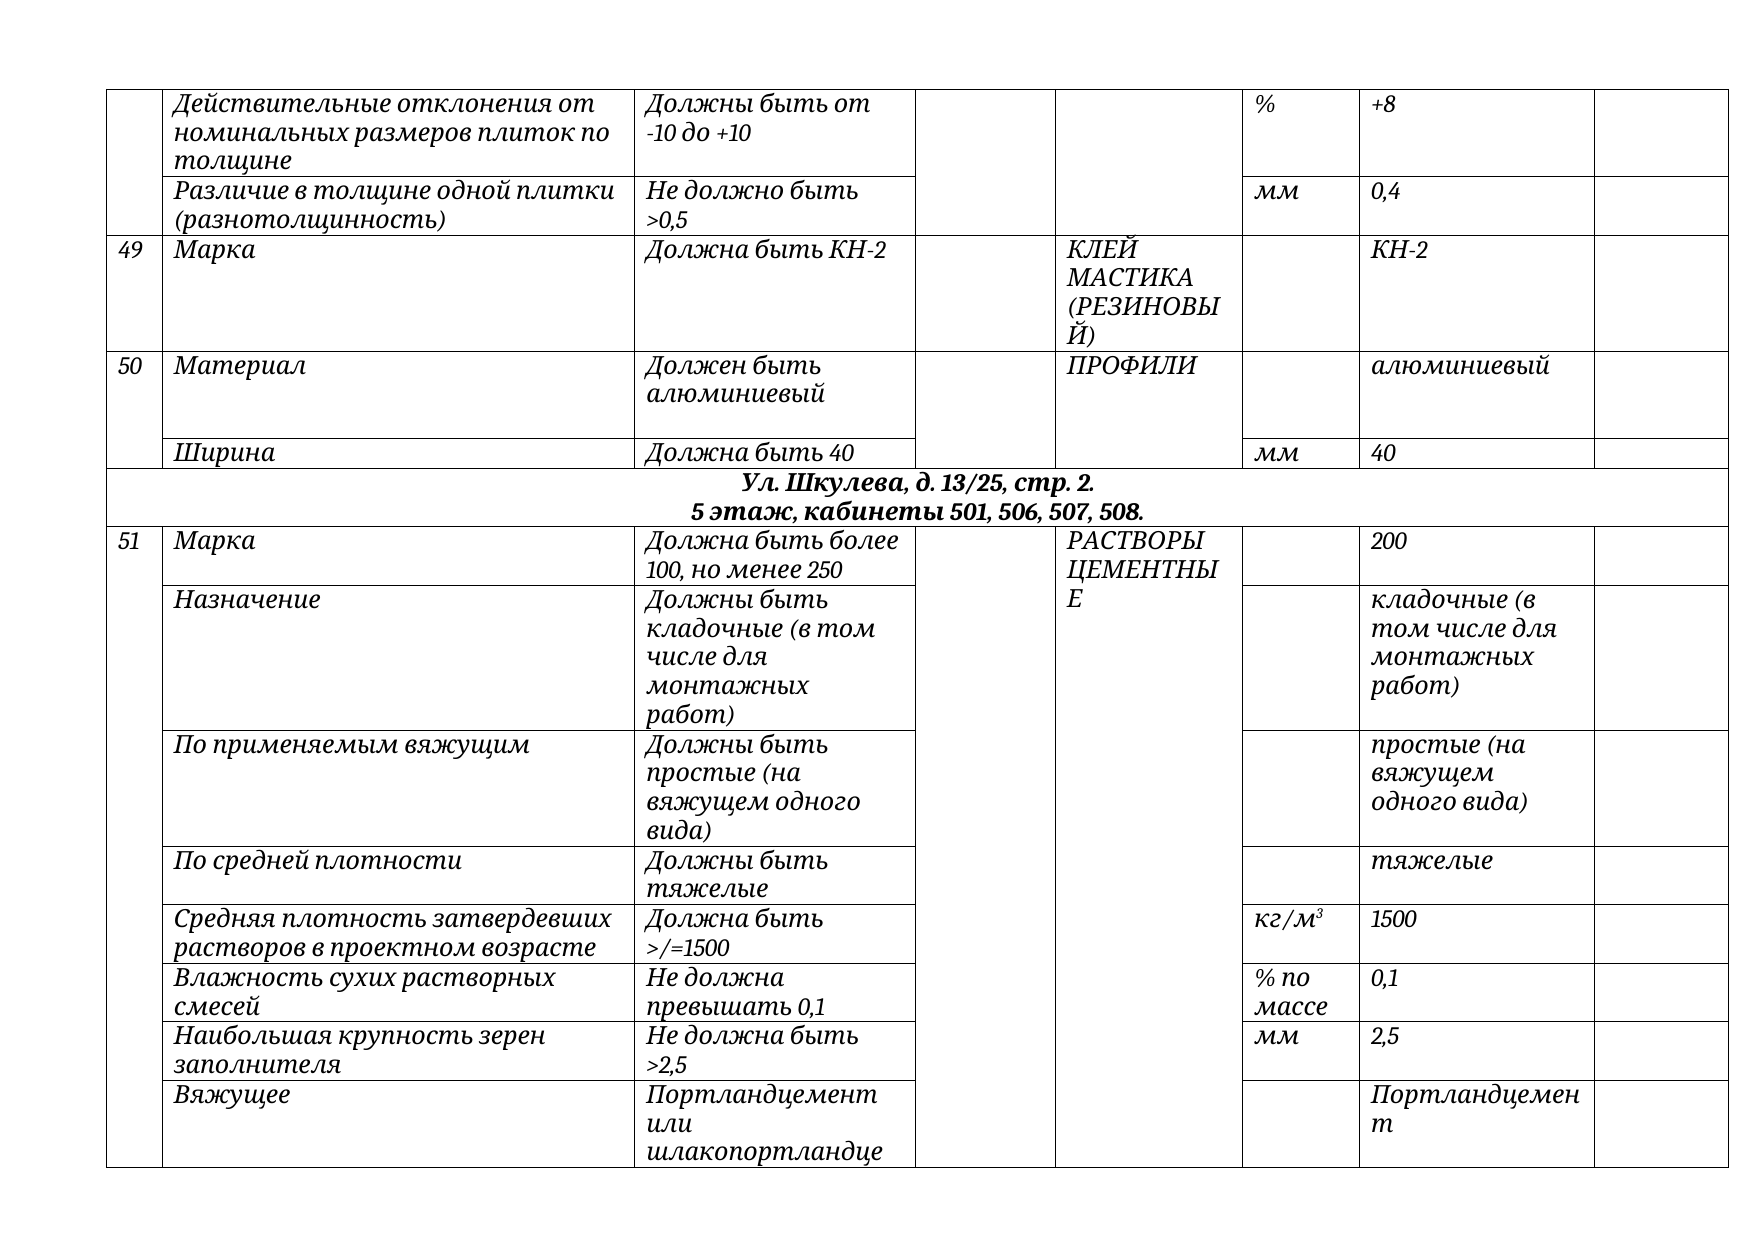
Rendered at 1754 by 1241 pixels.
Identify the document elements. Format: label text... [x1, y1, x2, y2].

table_cell 1500 [1360, 905, 1594, 963]
table_cell +8 [1360, 90, 1594, 176]
table_cell РАСТВОРЫ ЦЕМЕНТНЫЕ [1056, 527, 1242, 1167]
table_cell 2,5 [1360, 1022, 1594, 1080]
table_cell [1243, 236, 1359, 351]
table_cell КЛЕЙ МАСТИКА (РЕЗИНОВЫЙ) [1056, 236, 1242, 351]
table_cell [635, 1081, 915, 1167]
table_cell [1595, 90, 1728, 176]
table_cell [1595, 847, 1728, 904]
table_cell Наибольшая крупность зерен заполнителя [163, 1022, 634, 1080]
table_cell кладочные (в том числе для монтажных работ) [1360, 586, 1594, 729]
table_cell Должна быть КН-2 [635, 236, 915, 351]
table_cell [1243, 527, 1359, 585]
table_cell [1243, 1081, 1359, 1167]
table_cell 200 [1360, 527, 1594, 585]
table_cell Вяжущее [163, 1081, 634, 1167]
table_cell Действительные отклонения от номинальных размеров плиток по толщине [163, 90, 634, 176]
table_cell Назначение [163, 586, 634, 729]
table_cell Влажность сухих растворных смесей [163, 964, 634, 1021]
table_cell тяжелые [1360, 847, 1594, 904]
table_cell Должна быть 40 [635, 439, 915, 468]
table_cell 0,1 [1360, 964, 1594, 1021]
table_cell [1595, 905, 1728, 963]
table_cell [1595, 1022, 1728, 1080]
table_cell Должны быть кладочные (в том числе для монтажных работ) [635, 586, 915, 729]
table_cell Средняя плотность затвердевших растворов в проектном возрасте [163, 905, 634, 963]
table_cell Должен быть алюминиевый [635, 352, 915, 438]
table_cell [1595, 177, 1728, 234]
table_cell 51 [107, 527, 162, 1167]
table_cell [1595, 586, 1728, 729]
table_cell [1595, 236, 1728, 351]
table_cell [1243, 352, 1359, 438]
table_cell Марка [163, 527, 634, 585]
table_cell 49 [107, 236, 162, 351]
table_cell [1243, 731, 1359, 846]
table_cell простые (на вяжущем одного вида) [1360, 731, 1594, 846]
table_cell % по массе [1243, 964, 1359, 1021]
table_cell [1595, 731, 1728, 846]
table_cell 40 [1360, 439, 1594, 468]
table_cell Ул. Шкулева, д. 13/25, стр. 2. 5 этаж, кабинеты 501, 506, 507, 508. [107, 469, 1728, 526]
table_cell [1595, 352, 1728, 438]
table_cell 0,4 [1360, 177, 1594, 234]
table_cell мм [1243, 1022, 1359, 1080]
table_cell мм [1243, 177, 1359, 234]
table_cell [1595, 964, 1728, 1021]
table_cell % [1243, 90, 1359, 176]
table_cell Материал [163, 352, 634, 438]
table_cell Не должна превышать 0,1 [635, 964, 915, 1021]
table_cell мм [1243, 439, 1359, 468]
table_cell Должна быть более 100, но менее 250 [635, 527, 915, 585]
table_cell [1595, 1081, 1728, 1167]
table_cell Должны быть тяжелые [635, 847, 915, 904]
table_cell По применяемым вяжущим [163, 731, 634, 846]
table_cell Ширина [163, 439, 634, 468]
table_cell Портландцемент [1360, 1081, 1594, 1167]
table_cell Должны быть простые (на вяжущем одного вида) [635, 731, 915, 846]
table_cell Не должно быть >0,5 [635, 177, 915, 234]
table_cell [916, 352, 1055, 468]
table_cell алюминиевый [1360, 352, 1594, 438]
table_cell Должна быть >/=1500 [635, 905, 915, 963]
table_cell ПРОФИЛИ [1056, 352, 1242, 468]
table_cell [1595, 527, 1728, 585]
table_cell КН-2 [1360, 236, 1594, 351]
table_cell [916, 527, 1055, 1167]
table_cell По средней плотности [163, 847, 634, 904]
table_cell 50 [107, 352, 162, 468]
table_cell Не должна быть >2,5 [635, 1022, 915, 1080]
table_cell Должны быть от -10 до +10 [635, 90, 915, 176]
table_cell Различие в толщине одной плитки (разнотолщинность) [163, 177, 634, 234]
table_cell кг/м3 [1243, 905, 1359, 963]
table_cell [1595, 439, 1728, 468]
table_cell [1243, 586, 1359, 729]
table_cell [1243, 847, 1359, 904]
table_cell [916, 236, 1055, 351]
table_cell Марка [163, 236, 634, 351]
